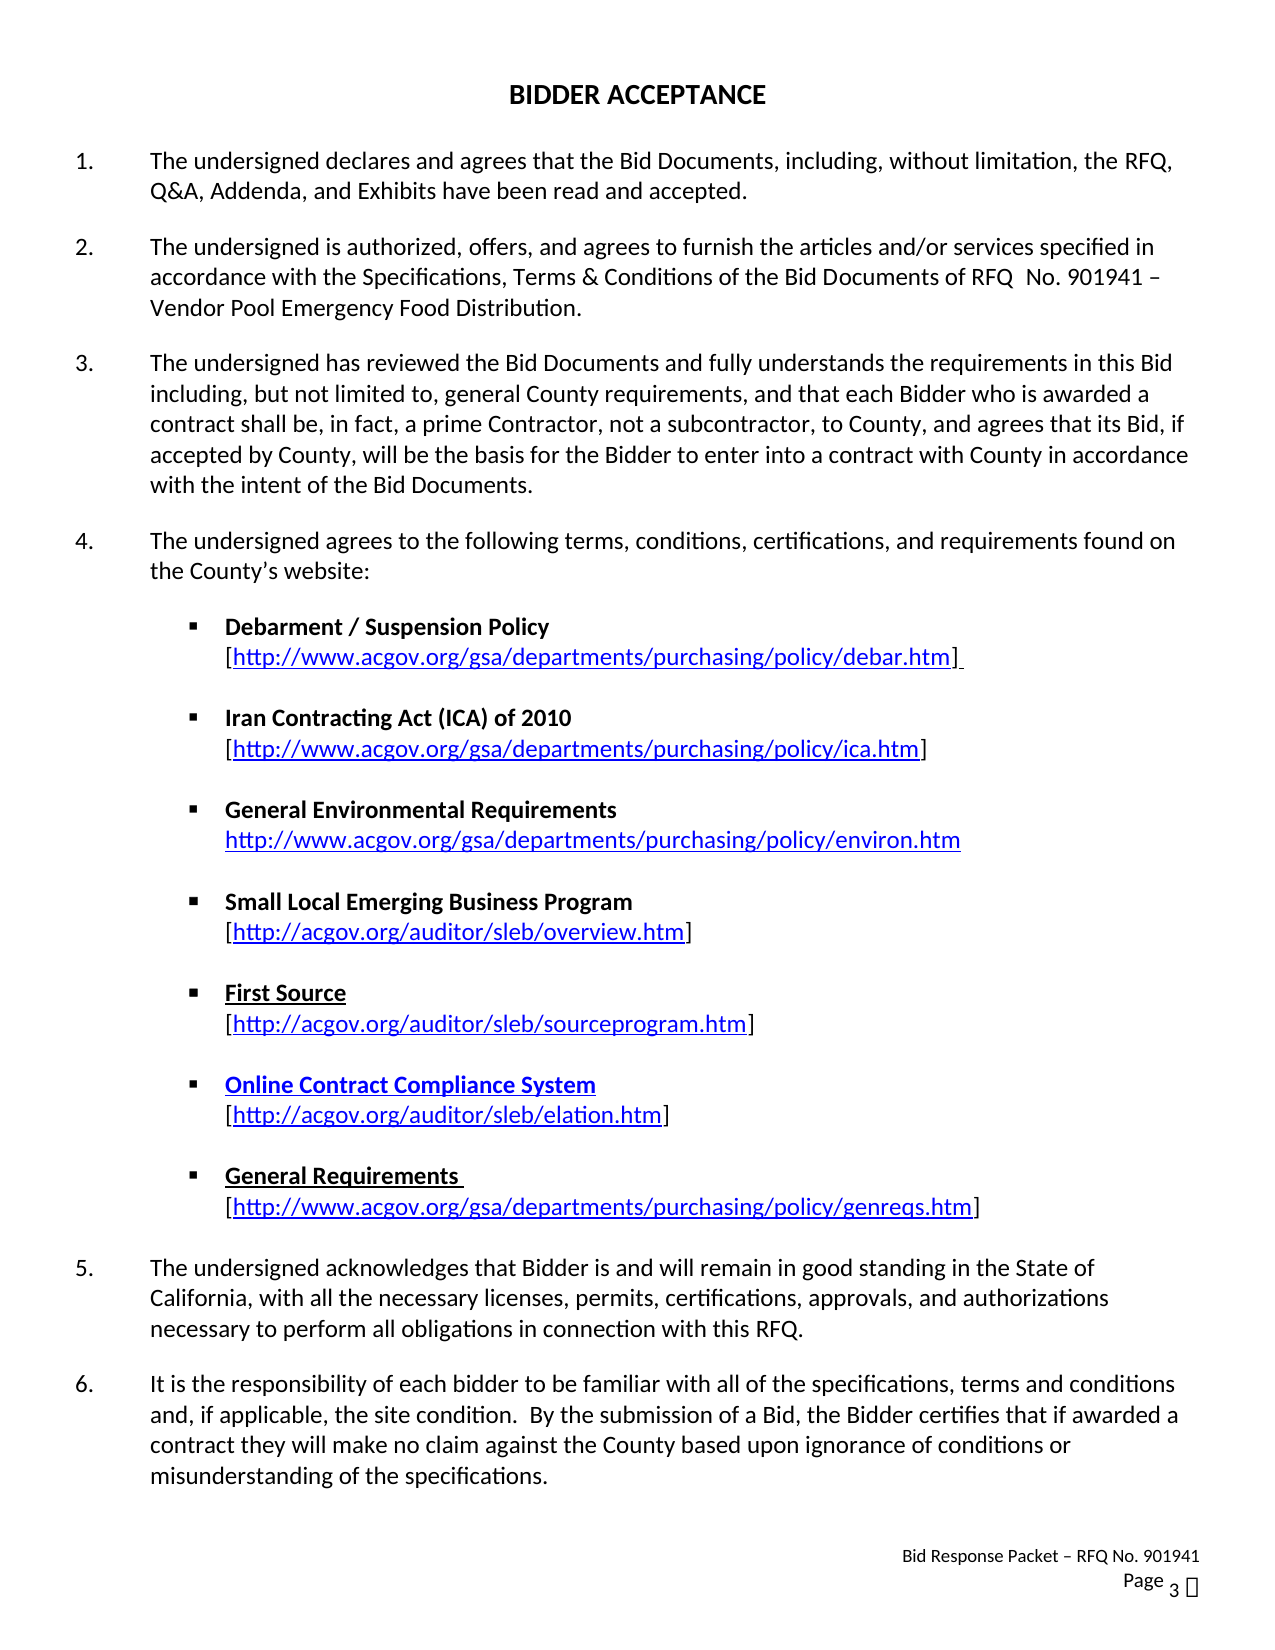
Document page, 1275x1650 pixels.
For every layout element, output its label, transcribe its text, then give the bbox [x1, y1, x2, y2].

list Debarment / Suspension Policy [187, 611, 1200, 642]
text [http://acgov.org/auditor/sleb/sourceprogram.htm] [225, 1008, 1200, 1038]
list The undersigned declares and agrees that the Bid Documents, including, without limitation, the RFQ, Q&A, Addenda, and Exhibits have been read and accepted. [75, 145, 1200, 206]
list Small Local Emerging Business Program [187, 886, 1200, 916]
list The undersigned agrees to the following terms, conditions, certifications, and requirements found on the County’s website: [75, 525, 1200, 586]
list Iran Contracting Act (ICA) of 2010 [187, 703, 1200, 733]
text [http://www.acgov.org/gsa/departments/purchasing/policy/debar.htm] [225, 642, 1200, 672]
list The undersigned is authorized, offers, and agrees to furnish the articles and/or services specified in accordance with the Specifications, Terms & Conditions of the Bid Documents of RFQ No. 901941 –Vendor Pool Emergency Food Distribution. [75, 231, 1200, 322]
text [http://acgov.org/auditor/sleb/overview.htm] [225, 916, 1200, 947]
subtitle BIDDER ACCEPTANCE [75, 76, 1200, 112]
text http://www.acgov.org/gsa/departments/purchasing/policy/environ.htm [225, 825, 1200, 855]
text [http://www.acgov.org/gsa/departments/purchasing/policy/ica.htm] [225, 733, 1200, 764]
list The undersigned acknowledges that Bidder is and will remain in good standing in the State of California, with all the necessary licenses, permits, certifications, approvals, and authorizations necessary to perform all obligations in connection with this RFQ. [75, 1252, 1200, 1343]
list General Environmental Requirements [187, 794, 1200, 825]
list Online Contract Compliance System [187, 1069, 1200, 1099]
list The undersigned has reviewed the Bid Documents and fully understands the requirements in this Bid including, but not limited to, general County requirements, and that each Bidder who is awarded a contract shall be, in fact, a prime Contractor, not a subcontractor, to County, and agrees that its Bid, if accepted by County, will be the basis for the Bidder to enter into a contract with County in accordance with the intent of the Bid Documents. [75, 347, 1200, 500]
text [http://www.acgov.org/gsa/departments/purchasing/policy/genreqs.htm] [225, 1191, 1200, 1221]
list It is the responsibility of each bidder to be familiar with all of the specifications, terms and conditions and, if applicable, the site condition. By the submission of a Bid, the Bidder certifies that if awarded a contract they will make no claim against the County based upon ignorance of conditions or misunderstanding of the specifications. [75, 1368, 1200, 1491]
list General Requirements [187, 1160, 1200, 1191]
text [http://acgov.org/auditor/sleb/elation.htm] [225, 1099, 1200, 1130]
list First Source [187, 977, 1200, 1008]
